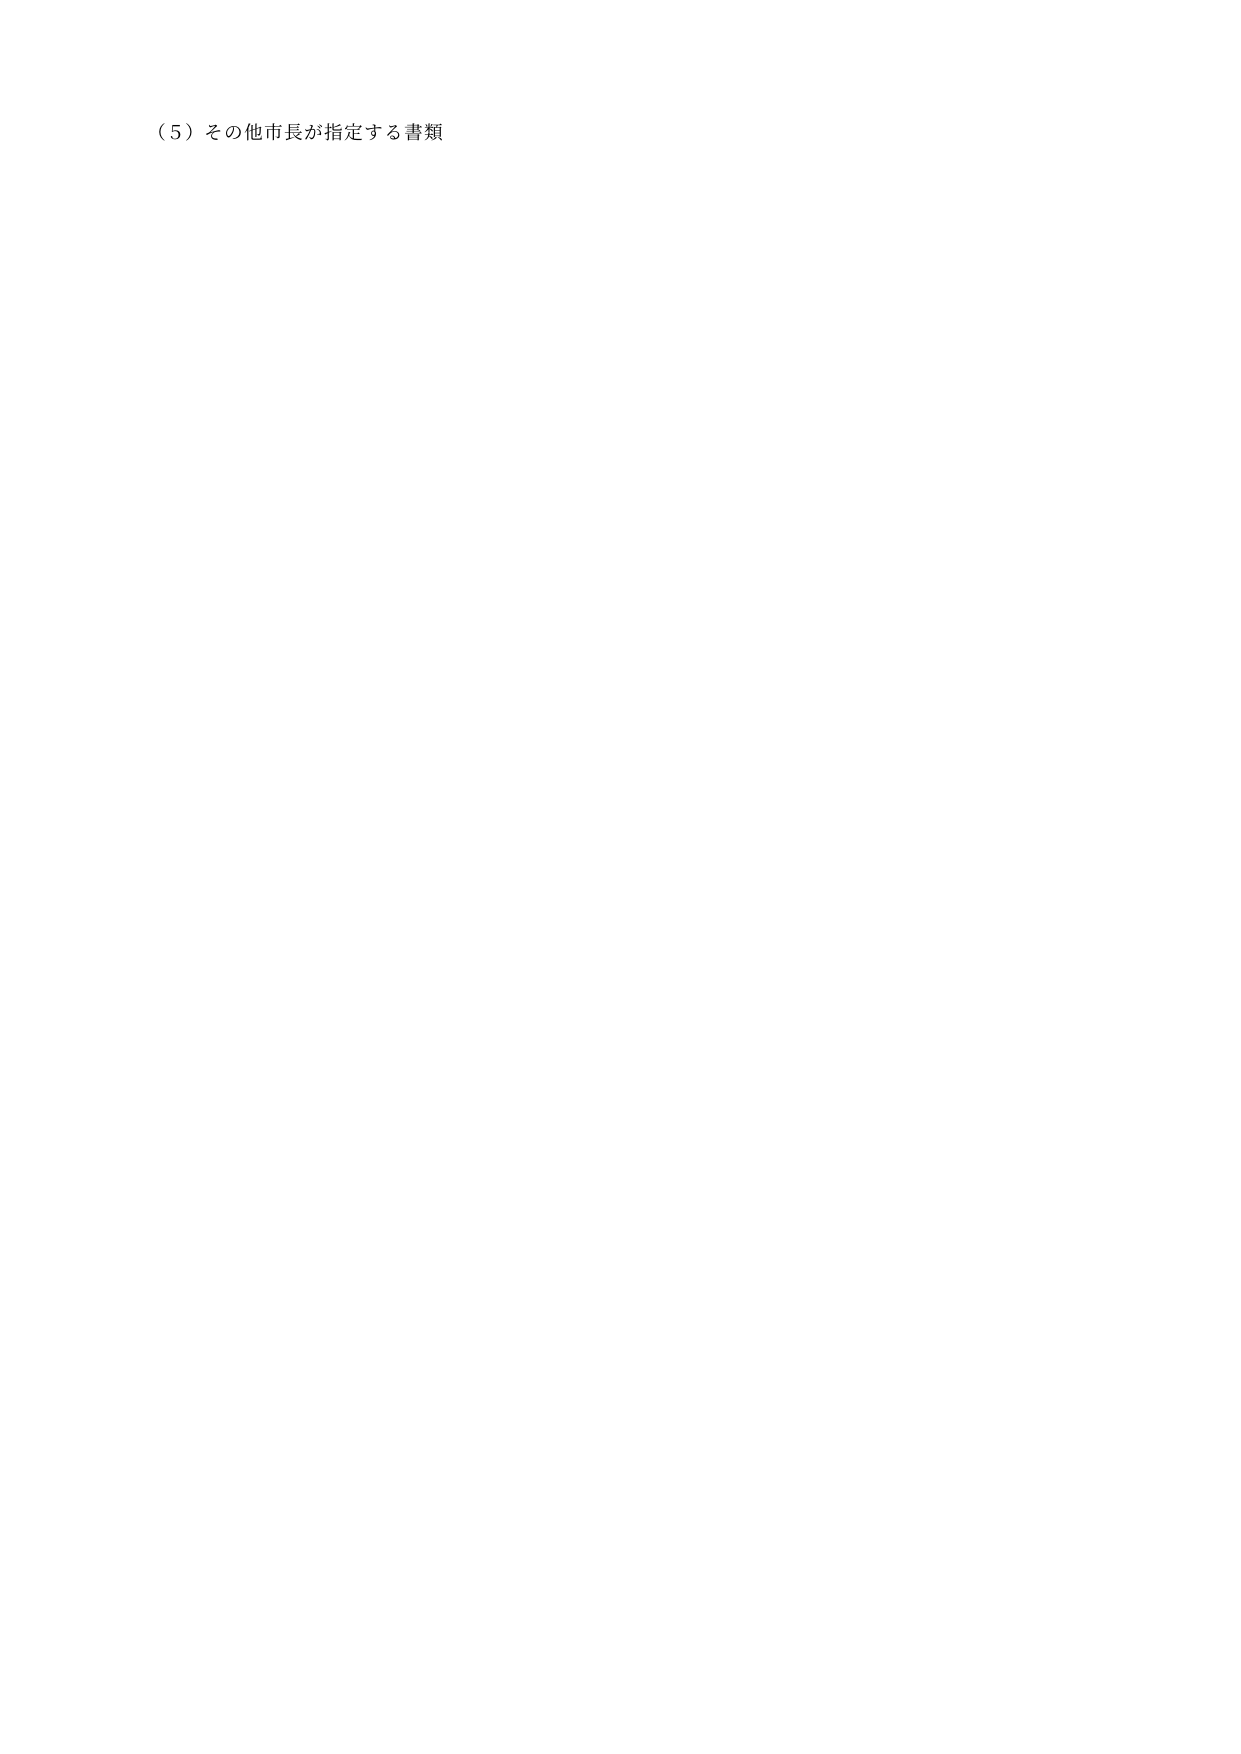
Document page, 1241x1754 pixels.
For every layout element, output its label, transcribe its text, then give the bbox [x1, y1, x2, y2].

text （５）その他市長が指定する書類 [147, 118, 1122, 145]
